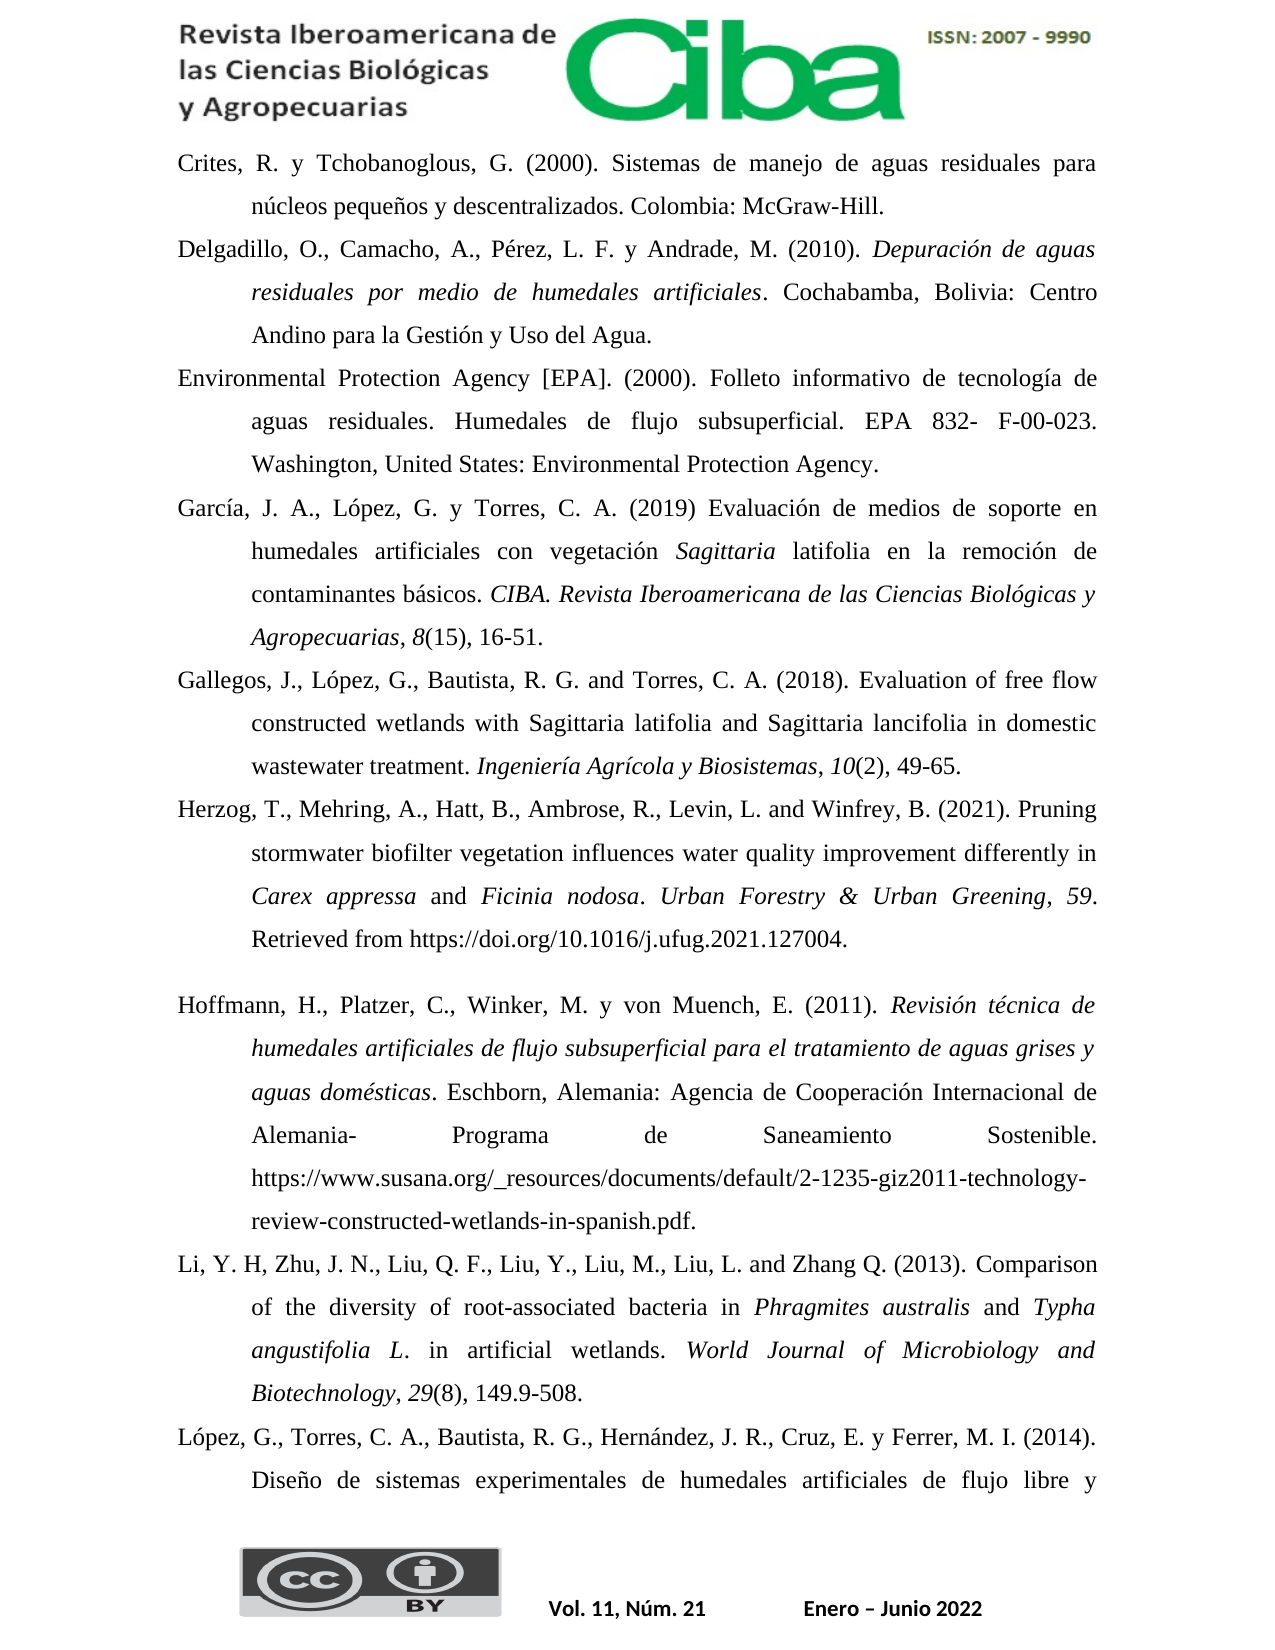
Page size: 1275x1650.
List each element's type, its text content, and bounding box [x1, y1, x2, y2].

text Gallegos, J., López, G., Bautista, R. G. and Torres, C. A. (2018). Evaluation of free flow constructed wetlands with Sagittaria latifolia and Sagittaria lancifolia in domestic wastewater treatment. Ingeniería Agrícola y Biosistemas, 10(2), 49-65. [177, 665, 1098, 780]
text Crites, R. y Tchobanoglous, G. (2000). Sistemas de manejo de aguas residuales para núcleos pequeños y descentralizados. Colombia: McGraw-Hill. [177, 148, 1098, 219]
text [177, 1422, 1098, 1493]
picture [177, 14, 1098, 126]
text Environmental Protection Agency [EPA]. (2000). Folleto informativo de tecnología de aguas residuales. Humedales de flujo subsuperficial. EPA 832- F-00-023. Washington, United States: Environmental Protection Agency. [177, 363, 1098, 478]
text García, J. A., López, G. y Torres, C. A. (2019) Evaluación de medios de soporte en humedales artificiales con vegetación Sagittaria latifolia en la remoción de contaminantes básicos. CIBA. Revista Iberoamericana de las Ciencias Biológicas y Agropecuarias, 8(15), 16-51. [177, 493, 1098, 651]
text Hoffmann, H., Platzer, C., Winker, M. y von Muench, E. (2011). Revisión técnica de humedales artificiales de flujo subsuperficial para el tratamiento de aguas grises y aguas domésticas. Eschborn, Alemania: Agencia de Cooperación Internacional de Alemania- Programa de Saneamiento Sostenible. https://www.susana.org/_resources/documents/default/2-1235-giz2011-technology-review-constructed-wetlands-in-spanish.pdf. [177, 990, 1098, 1235]
text Delgadillo, O., Camacho, A., Pérez, L. F. y Andrade, M. (2010). Depuración de aguas residuales por medio de humedales artificiales. Cochabamba, Bolivia: Centro Andino para la Gestión y Uso del Agua. [177, 234, 1098, 349]
text Li, Y. H, Zhu, J. N., Liu, Q. F., Liu, Y., Liu, M., Liu, L. and Zhang Q. (2013). Comparison of the diversity of root-associated bacteria in Phragmites australis and Typha angustifolia L. in artificial wetlands. World Journal of Microbiology and Biotechnology, 29(8), 149.9-508. [177, 1249, 1098, 1407]
text Herzog, T., Mehring, A., Hatt, B., Ambrose, R., Levin, L. and Winfrey, B. (2021). Pruning stormwater biofilter vegetation influences water quality improvement differently in Carex appressa and Ficinia nodosa. Urban Forestry & Urban Greening, 59. Retrieved from https://doi.org/10.1016/j.ufug.2021.127004. [177, 794, 1098, 953]
picture [239, 1547, 502, 1617]
